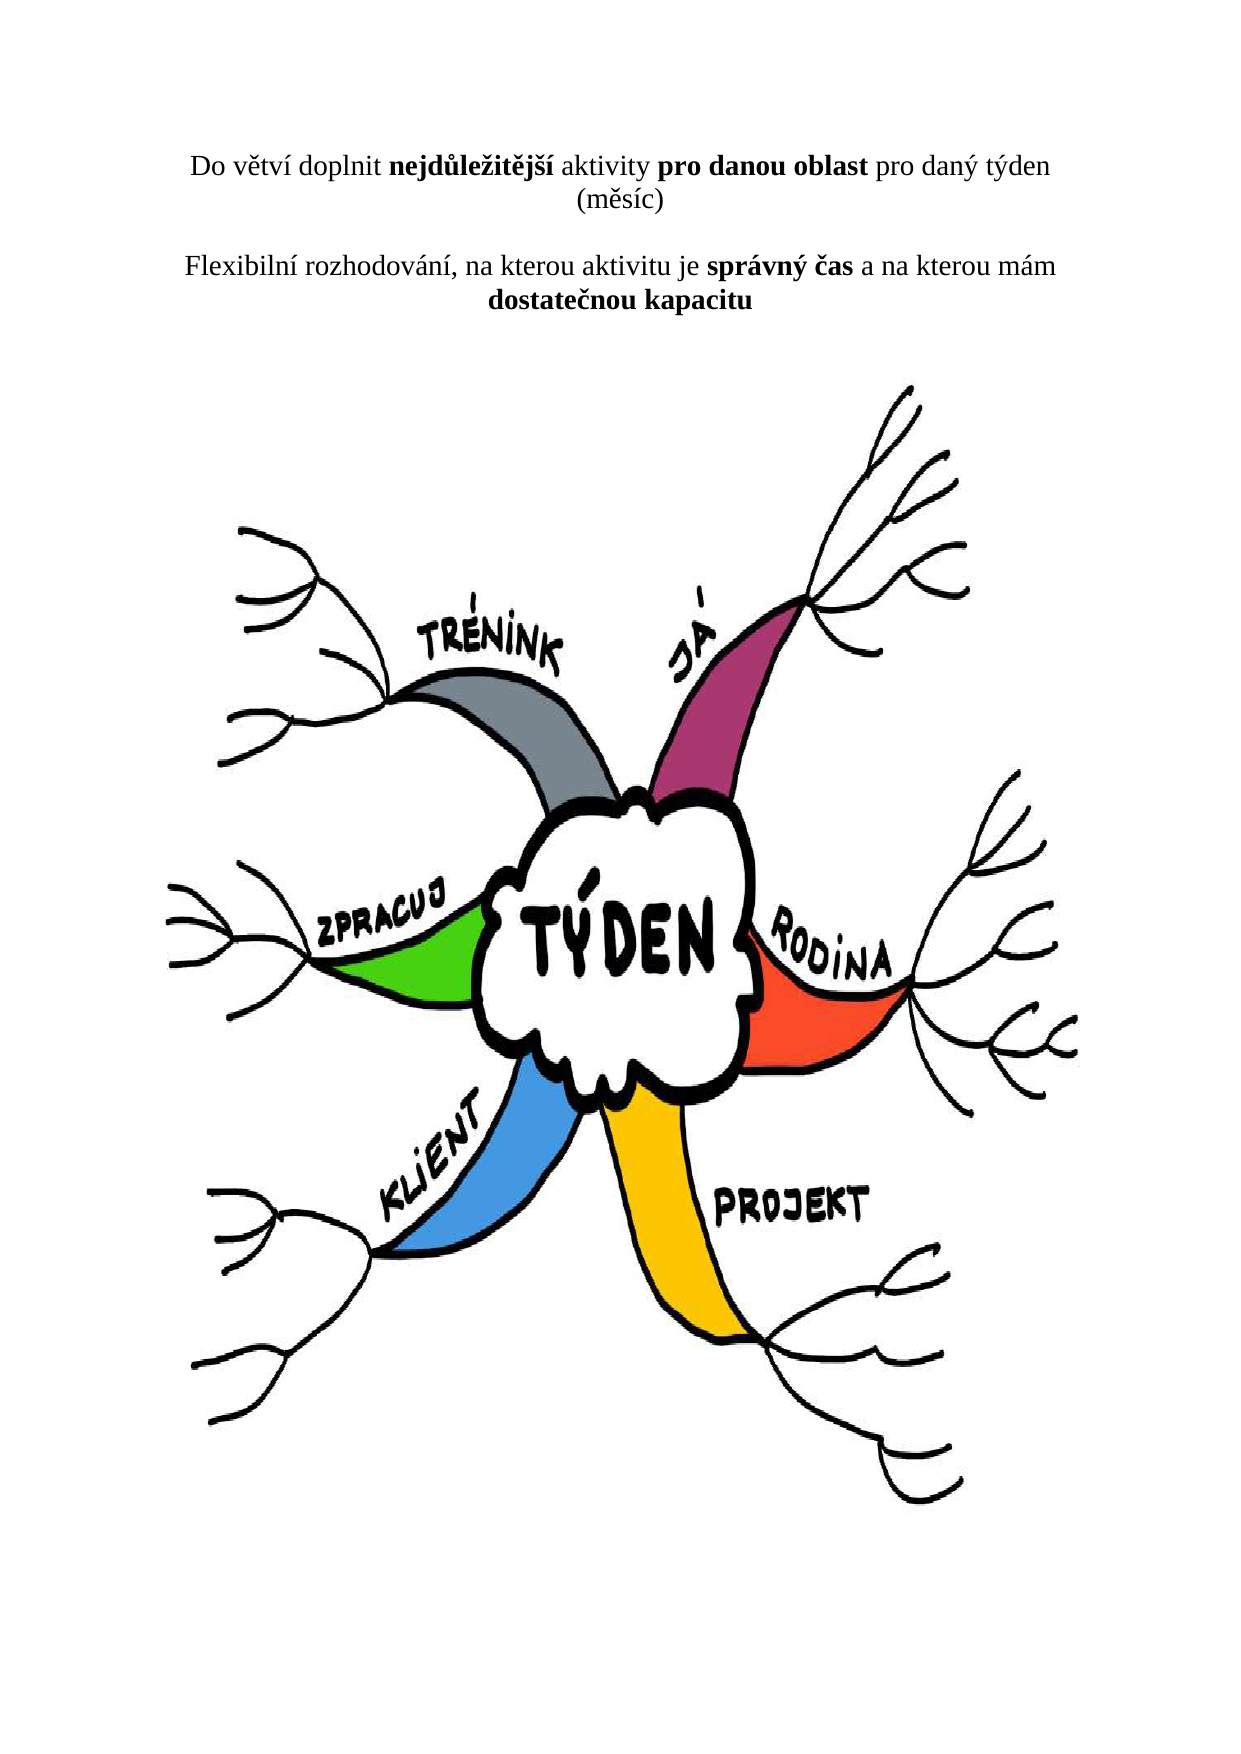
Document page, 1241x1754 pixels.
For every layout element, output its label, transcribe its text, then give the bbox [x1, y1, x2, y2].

text Do větví doplnit nejdůležitější aktivity pro danou oblast pro daný týden (měsíc) [148, 148, 1093, 215]
text Flexibilní rozhodování, na kterou aktivitu je správný čas a na kterou mám dostatečnou kapacitu [148, 248, 1093, 315]
